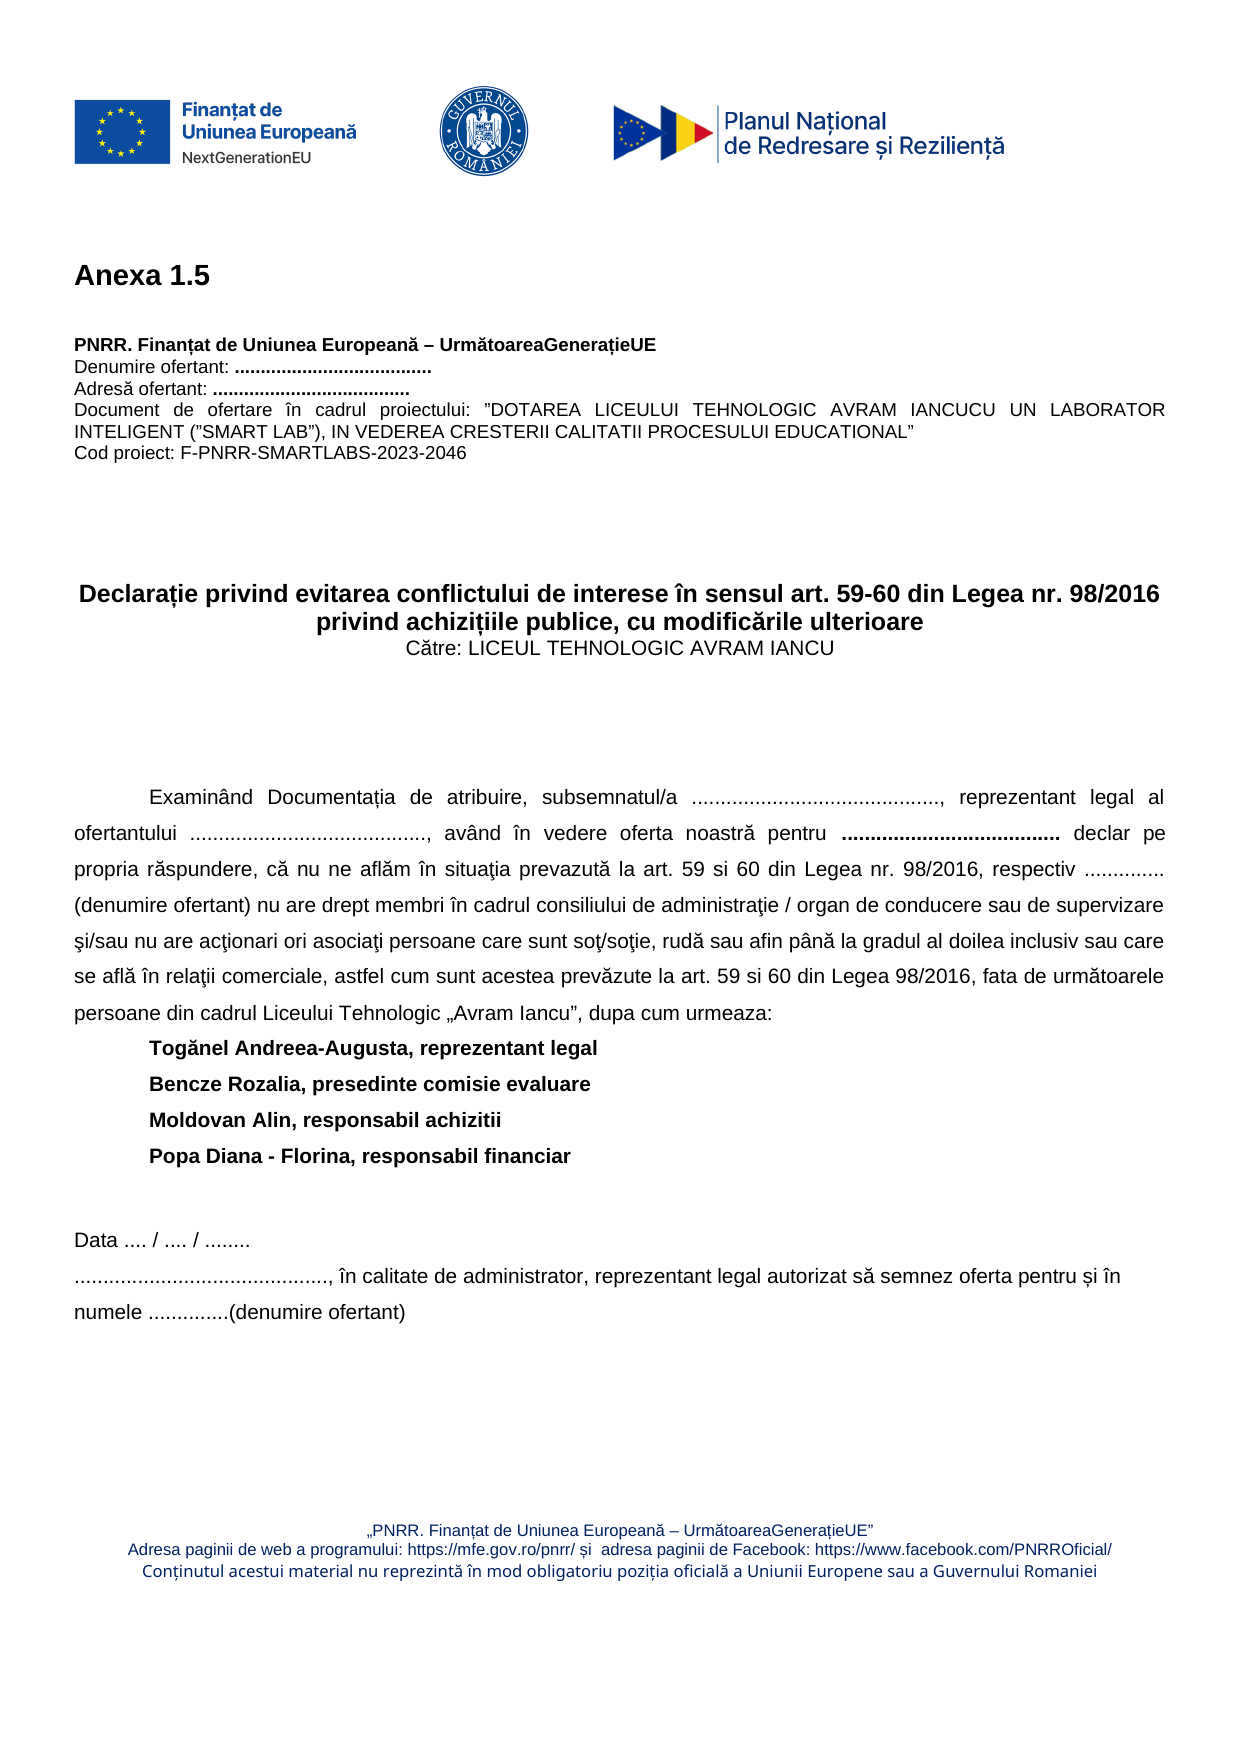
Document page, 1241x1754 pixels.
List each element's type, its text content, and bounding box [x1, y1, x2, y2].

text Examinând Documentația de atribuire, subsemnatul/a ..........................................., reprezentant legal al ofertantului ........................................., având în vedere oferta noastră pentru ...................................... declar pe propria răspundere, că nu ne aflăm în situaţia prevazută la art. 59 si 60 din Legea nr. 98/2016, respectiv ..............(denumire ofertant) nu are drept membri în cadrul consiliului de administraţie / organ de conducere sau de supervizare şi/sau nu are acţionari ori asociaţi persoane care sunt soţ/soţie, rudă sau afin până la gradul al doilea inclusiv sau care se află în relaţii comerciale, astfel cum sunt acestea prevăzute la art. 59 si 60 din Legea 98/2016, fata de următoarele persoane din cadrul Liceului Tehnologic „Avram Iancu”, dupa cum urmeaza: [74, 785, 1166, 1024]
text Cod proiect: F-PNRR-SMARTLABS-2023-2046 [74, 442, 1166, 464]
text Denumire ofertant: ...................................... [74, 356, 1166, 377]
text Adresă ofertant: ...................................... [74, 377, 1166, 399]
text Document de ofertare în cadrul proiectului: ”DOTAREA LICEULUI TEHNOLOGIC AVRAM IANCUCU UN LABORATOR INTELIGENT (”SMART LAB”), IN VEDEREA CRESTERII CALITATII PROCESULUI EDUCATIONAL” [74, 399, 1166, 442]
text PNRR. Finanțat de Uniunea Europeană – UrmătoareaGenerațieUE [74, 334, 1166, 356]
text Popa Diana - Florina, responsabil financiar [74, 1144, 1166, 1168]
text ............................................, în calitate de administrator, reprezentant legal autorizat să semnez oferta pentru și în numele ..............(denumire ofertant) [74, 1264, 1166, 1324]
picture [36, 75, 1012, 191]
text Moldovan Alin, responsabil achizitii [74, 1108, 1166, 1132]
text Declarație privind evitarea conflictului de interese în sensul art. 59-60 din Legea nr. 98/2016 privind achizițiile publice, cu modificările ulterioare [74, 579, 1166, 636]
text Anexa 1.5 [74, 258, 1166, 291]
text Bencze Rozalia, presedinte comisie evaluare [74, 1072, 1166, 1096]
text Togănel Andreea-Augusta, reprezentant legal [74, 1036, 1166, 1060]
text Către: LICEUL TEHNOLOGIC AVRAM IANCU [74, 636, 1166, 660]
text Data .... / .... / ........ [74, 1228, 1166, 1252]
